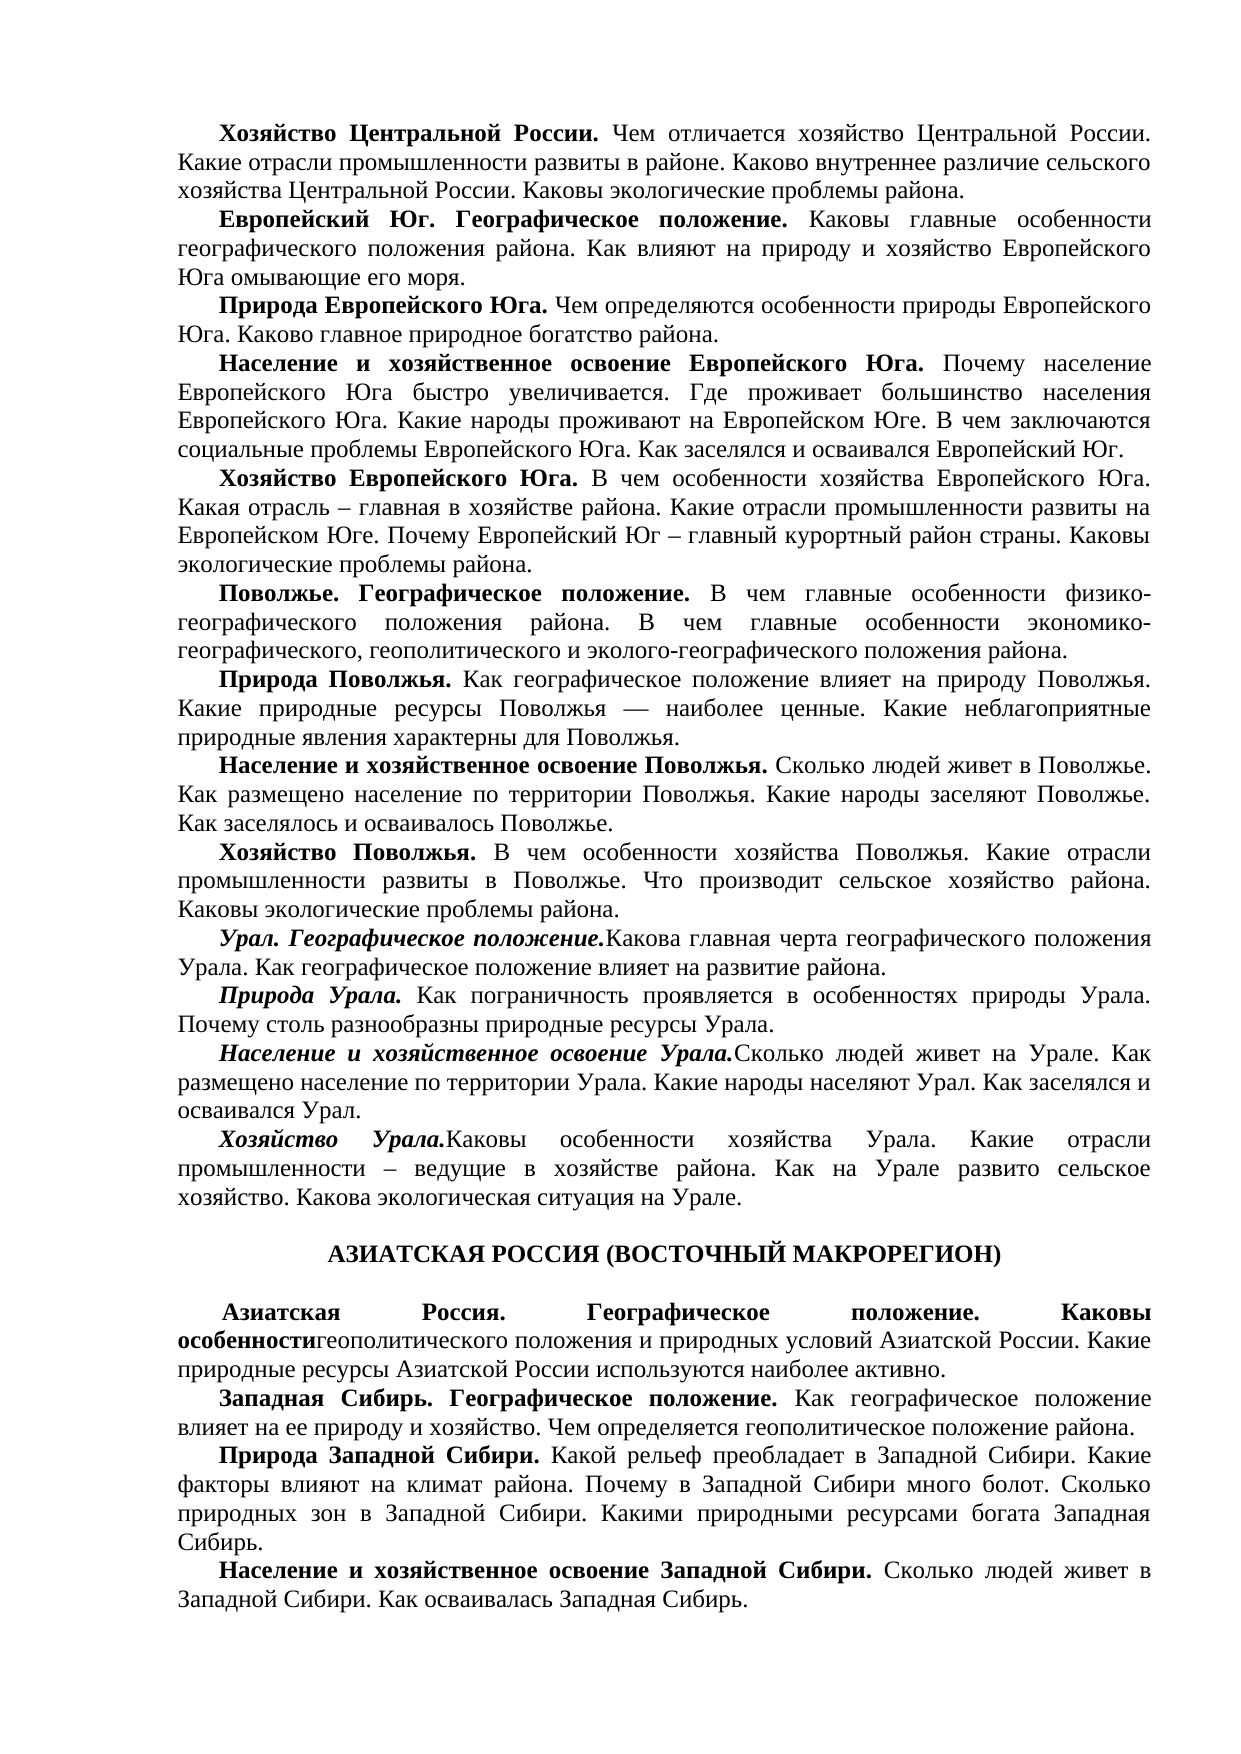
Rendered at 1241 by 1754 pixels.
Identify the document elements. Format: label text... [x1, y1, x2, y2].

text Население и хозяйственное освоение Европейского Юга. Почему население Европейского Юга быстро увеличивается. Где проживает большинство населения Европейского Юга. Какие народы проживают на Европейском Юге. В чем заключаются социальные проблемы Европейского Юга. Как заселялся и осваивался Европейский Юг. [177, 348, 1152, 463]
text Население и хозяйственное освоение Урала.Сколько людей живет на Урале. Как размещено население по территории Урала. Какие народы населяют Урал. Как заселялся и осваивался Урал. [177, 1038, 1152, 1124]
text Западная Сибирь. Географическое положение. Как географическое положение влияет на ее природу и хозяйство. Чем определяется геополитическое положение района. [177, 1383, 1152, 1441]
text Природа Урала. Как пограничность проявляется в особенностях природы Урала. Почему столь разнообразны природные ресурсы Урала. [177, 981, 1152, 1038]
text Поволжье. Географическое положение. В чем главные особенности физико-географического положения района. В чем главные особенности экономико-географического, геополитического и эколого-географического положения района. [177, 578, 1152, 664]
text Хозяйство Поволжья. В чем особенности хозяйства Поволжья. Какие отрасли промышленности развиты в Поволжье. Что производит сельское хозяйство района. Каковы экологические проблемы района. [177, 837, 1152, 923]
text АЗИАТСКАЯ РОССИЯ (ВОСТОЧНЫЙ МАКРОРЕГИОН) [177, 1239, 1152, 1268]
text Население и хозяйственное освоение Западной Сибири. Сколько людей живет в Западной Сибири. Как осваивалась Западная Сибирь. [177, 1556, 1152, 1613]
text Урал. Географическое положение.Какова главная черта географического положения Урала. Как географическое положение влияет на развитие района. [177, 923, 1152, 981]
text Хозяйство Центральной России. Чем отличается хозяйство Центральной России. Какие отрасли промышленности развиты в районе. Каково внутреннее различие сельского хозяйства Центральной России. Каковы экологические проблемы района. [177, 118, 1152, 204]
text Природа Европейского Юга. Чем определяются особенности природы Европейского Юга. Каково главное природное богатство района. [177, 291, 1152, 348]
text Азиатская Россия. Географическое положение. Каковы особенностигеополитического положения и природных условий Азиатской России. Какие природные ресурсы Азиатской России используются наиболее активно. [177, 1297, 1152, 1383]
text Европейский Юг. Географическое положение. Каковы главные особенности географического положения района. Как влияют на природу и хозяйство Европейского Юга омывающие его моря. [177, 204, 1152, 291]
text Хозяйство Европейского Юга. В чем особенности хозяйства Европейского Юга. Какая отрасль – главная в хозяйстве района. Какие отрасли промышленности развиты на Европейском Юге. Почему Европейский Юг – главный курортный район страны. Каковы экологические проблемы района. [177, 463, 1152, 578]
text Природа Поволжья. Как географическое положение влияет на природу Поволжья. Какие природные ресурсы Поволжья — наиболее ценные. Какие неблагоприятные природные явления характерны для Поволжья. [177, 664, 1152, 751]
text Хозяйство Урала.Каковы особенности хозяйства Урала. Какие отрасли промышленности – ведущие в хозяйстве района. Как на Урале развито сельское хозяйство. Какова экологическая ситуация на Урале. [177, 1124, 1152, 1211]
text Население и хозяйственное освоение Поволжья. Сколько людей живет в Поволжье. Как размещено население по территории Поволжья. Какие народы заселяют Поволжье. Как заселялось и осваивалось Поволжье. [177, 751, 1152, 837]
text Природа Западной Сибири. Какой рельеф преобладает в Западной Сибири. Какие факторы влияют на климат района. Почему в Западной Сибири много болот. Сколько природных зон в Западной Сибири. Какими природными ресурсами богата Западная Сибирь. [177, 1441, 1152, 1556]
